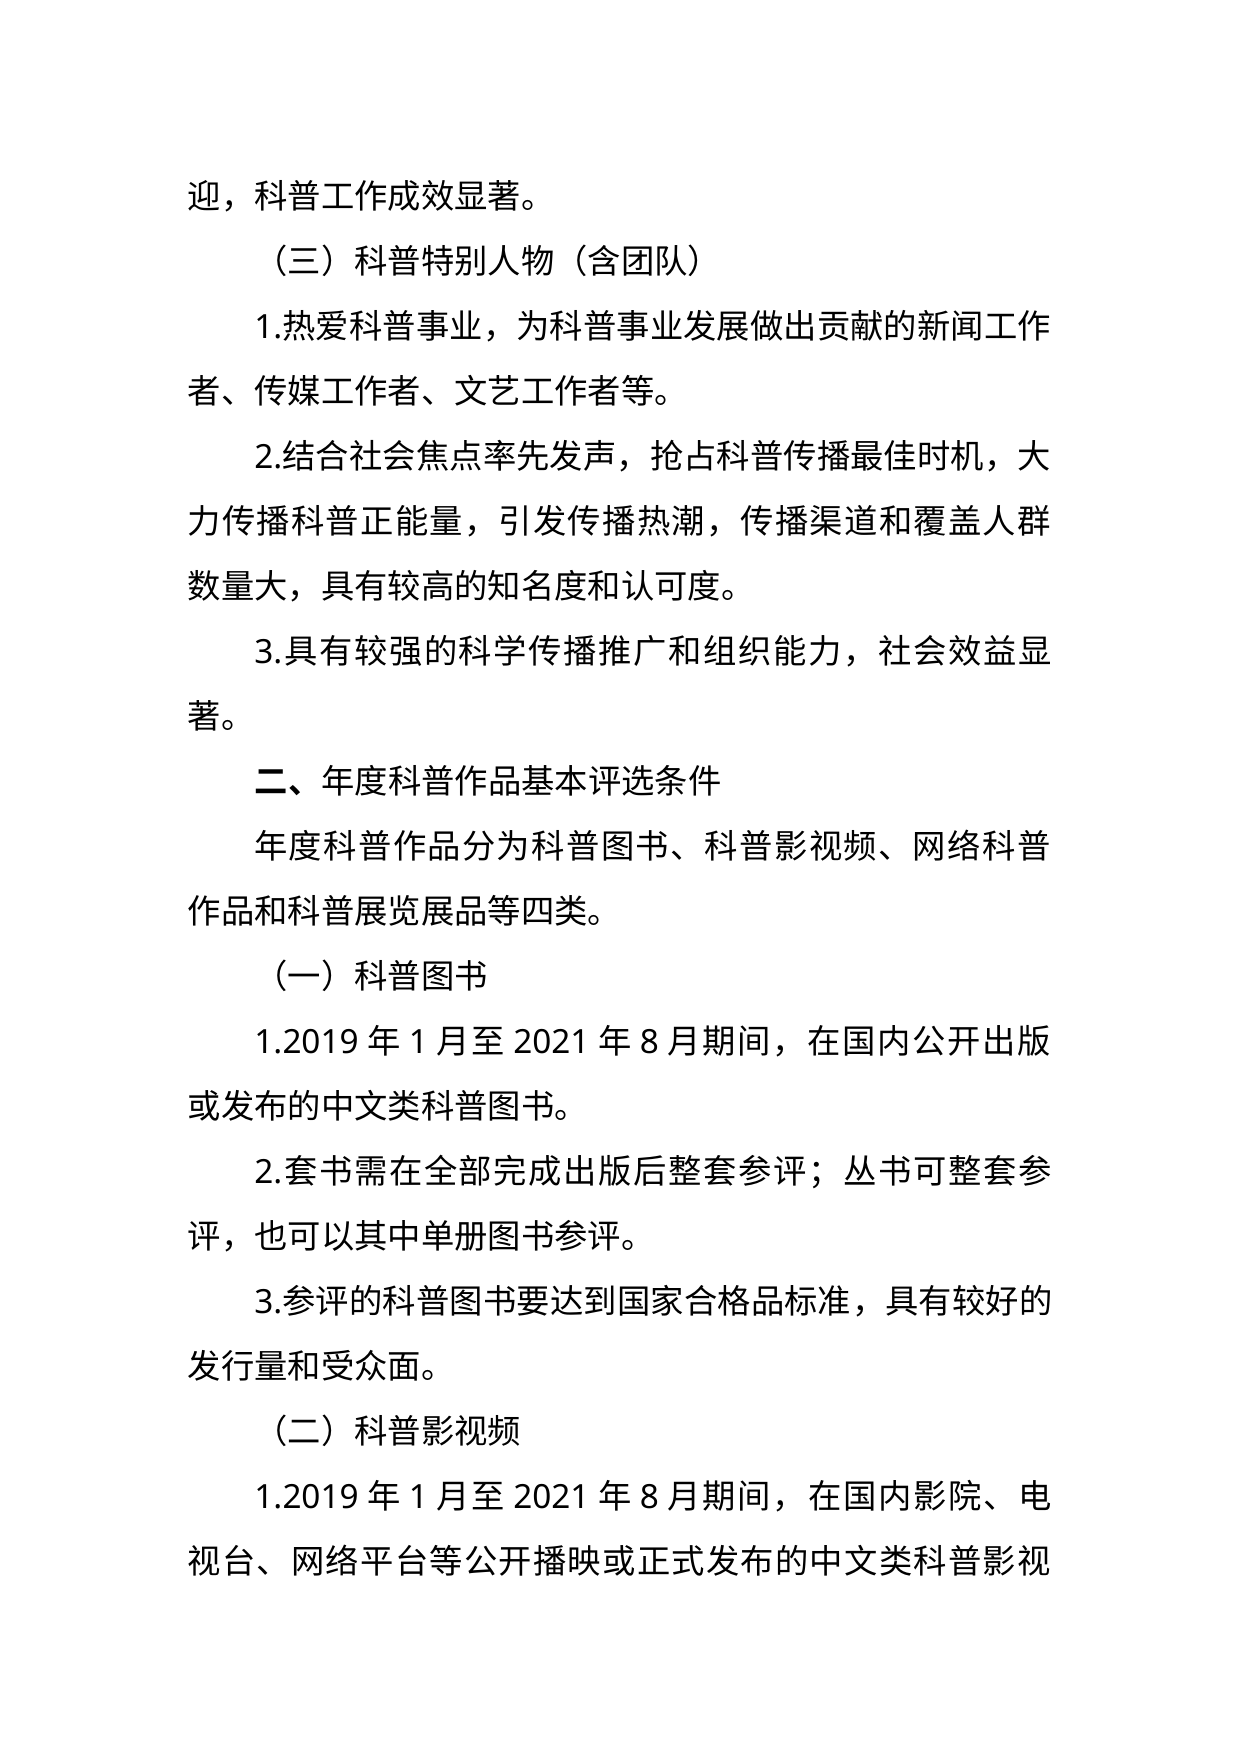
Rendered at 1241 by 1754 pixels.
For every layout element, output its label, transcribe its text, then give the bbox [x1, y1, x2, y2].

text 2.结合社会焦点率先发声，抢占科普传播最佳时机，大力传播科普正能量，引发传播热潮，传播渠道和覆盖人群数量大，具有较高的知名度和认可度。 [187, 422, 1053, 617]
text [187, 162, 1053, 227]
text 3.参评的科普图书要达到国家合格品标准，具有较好的发行量和受众面。 [187, 1267, 1053, 1397]
text （一）科普图书 [187, 942, 1053, 1007]
text （二）科普影视频 [187, 1397, 1053, 1462]
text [187, 1462, 1053, 1592]
text （三）科普特别人物（含团队） [187, 227, 1053, 292]
text 二、年度科普作品基本评选条件 [187, 747, 1053, 812]
text 年度科普作品分为科普图书、科普影视频、网络科普作品和科普展览展品等四类。 [187, 812, 1053, 942]
text 1.热爱科普事业，为科普事业发展做出贡献的新闻工作者、传媒工作者、文艺工作者等。 [187, 292, 1053, 422]
text 3.具有较强的科学传播推广和组织能力，社会效益显著。 [187, 617, 1053, 747]
text 1.2019年1月至2021年8月期间，在国内公开出版或发布的中文类科普图书。 [187, 1007, 1053, 1137]
text 2.套书需在全部完成出版后整套参评；丛书可整套参评，也可以其中单册图书参评。 [187, 1137, 1053, 1267]
